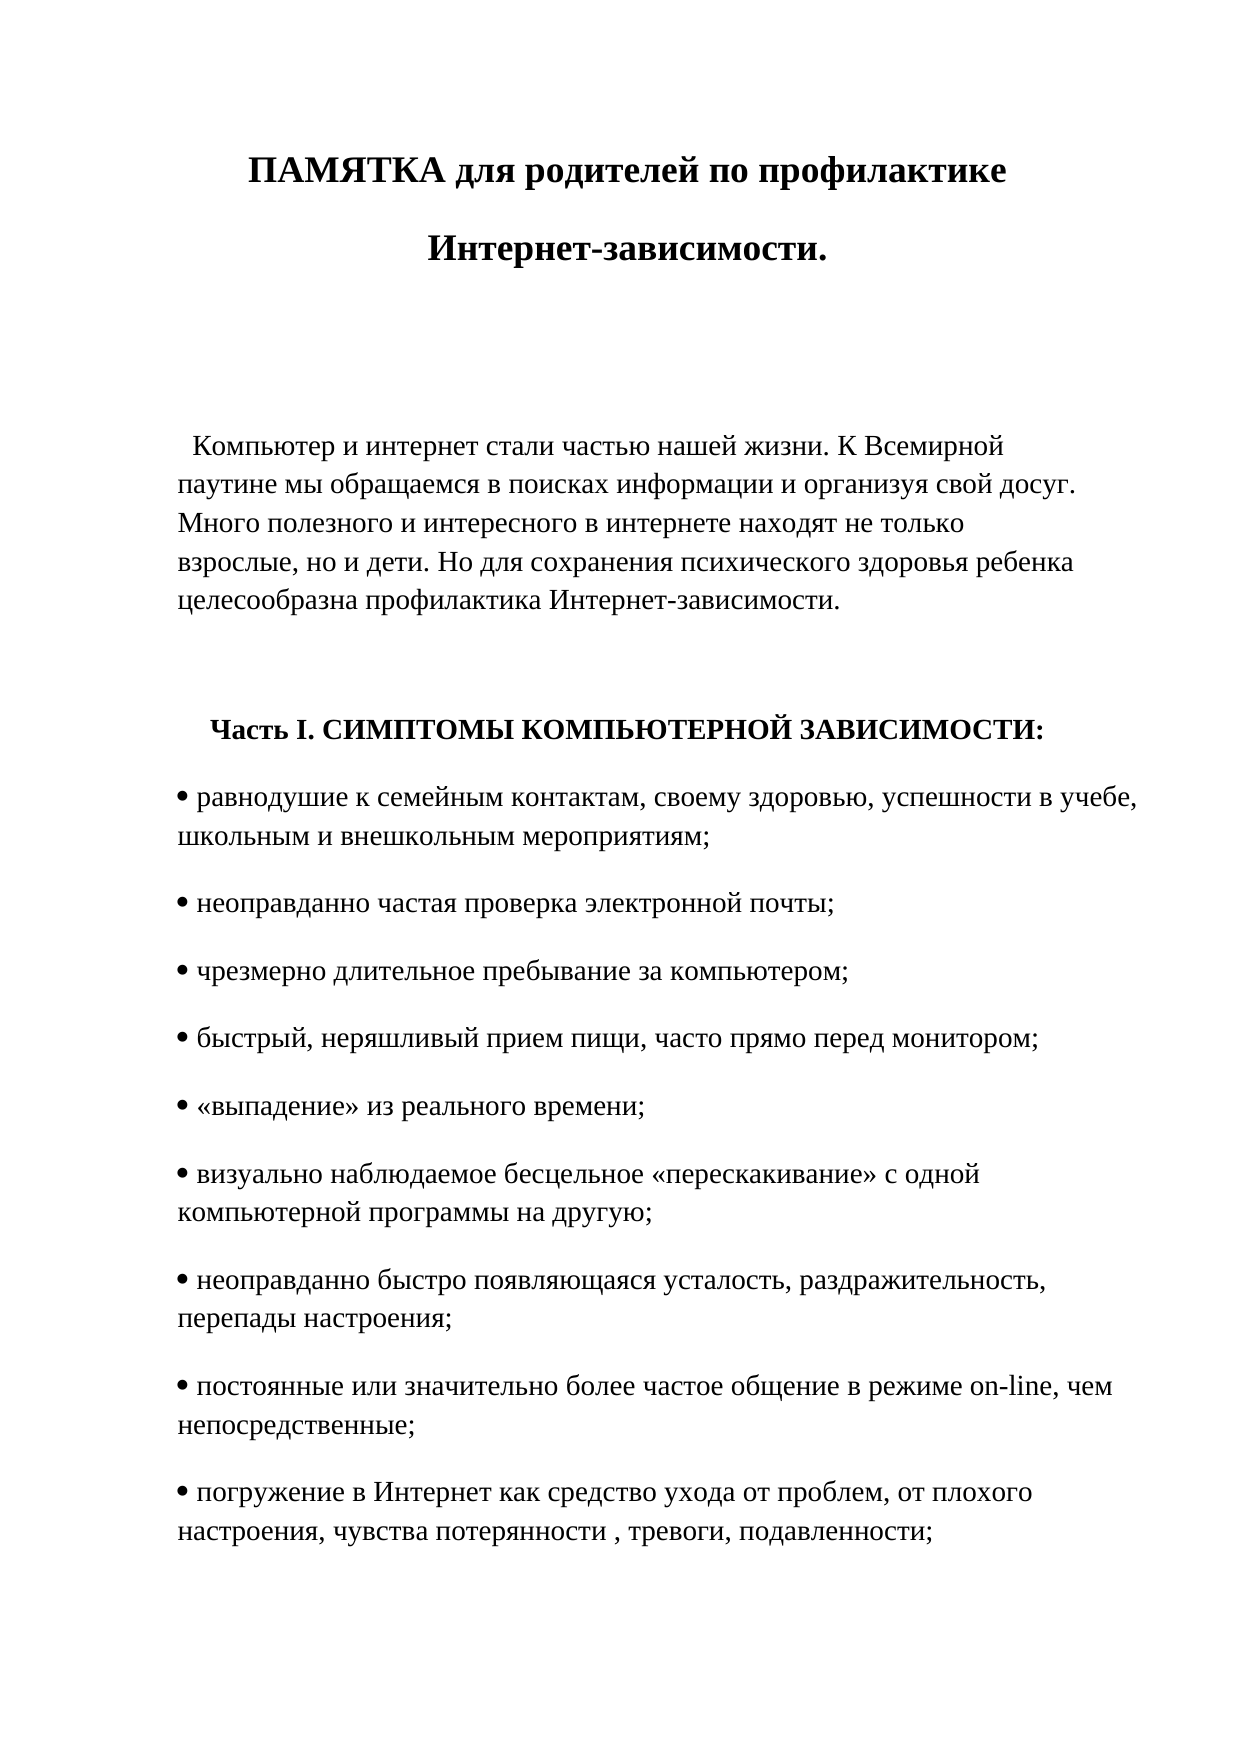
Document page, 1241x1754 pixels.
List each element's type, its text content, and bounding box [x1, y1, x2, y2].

text Интернет-зависимости. [177, 226, 1078, 269]
text  постоянные или значительно более частое общение в режиме on-line, чем непосредственные; [177, 1368, 1152, 1440]
text  быстрый, неряшливый прием пищи, часто прямо перед монитором; [177, 1021, 1152, 1054]
text  погружение в Интернет как средство ухода от проблем, от плохого настроения, чувства потерянности , тревоги, подавленности; [177, 1474, 1152, 1546]
text  «выпадение» из реального времени; [177, 1088, 1152, 1122]
text  равнодушие к семейным контактам, своему здоровью, успешности в учебе, школьным и внешкольным мероприятиям; [177, 779, 1152, 851]
text ПАМЯТКА для родителей по профилактике [177, 147, 1078, 190]
text  чрезмерно длительное пребывание за компьютером; [177, 953, 1152, 987]
text  неоправданно быстро появляющаяся усталость, раздражительность, перепады настроения; [177, 1262, 1152, 1334]
text  визуально наблюдаемое бесцельное «перескакивание» с одной компьютерной программы на другую; [177, 1156, 1152, 1228]
text Часть I. CИМПТОМЫ КОМПЬЮТЕРНОЙ ЗАВИСИМОСТИ: [177, 712, 1078, 745]
text  неоправданно частая проверка электронной почты; [177, 885, 1152, 919]
text Компьютер и интернет стали частью нашей жизни. К Всемирной паутине мы обращаемся в поисках информации и организуя свой досуг. Много полезного и интересного в интернете находят не только взрослые, но и дети. Но для сохранения психического здоровья ребенка целесообразна профилактика Интернет-зависимости. [177, 428, 1078, 616]
